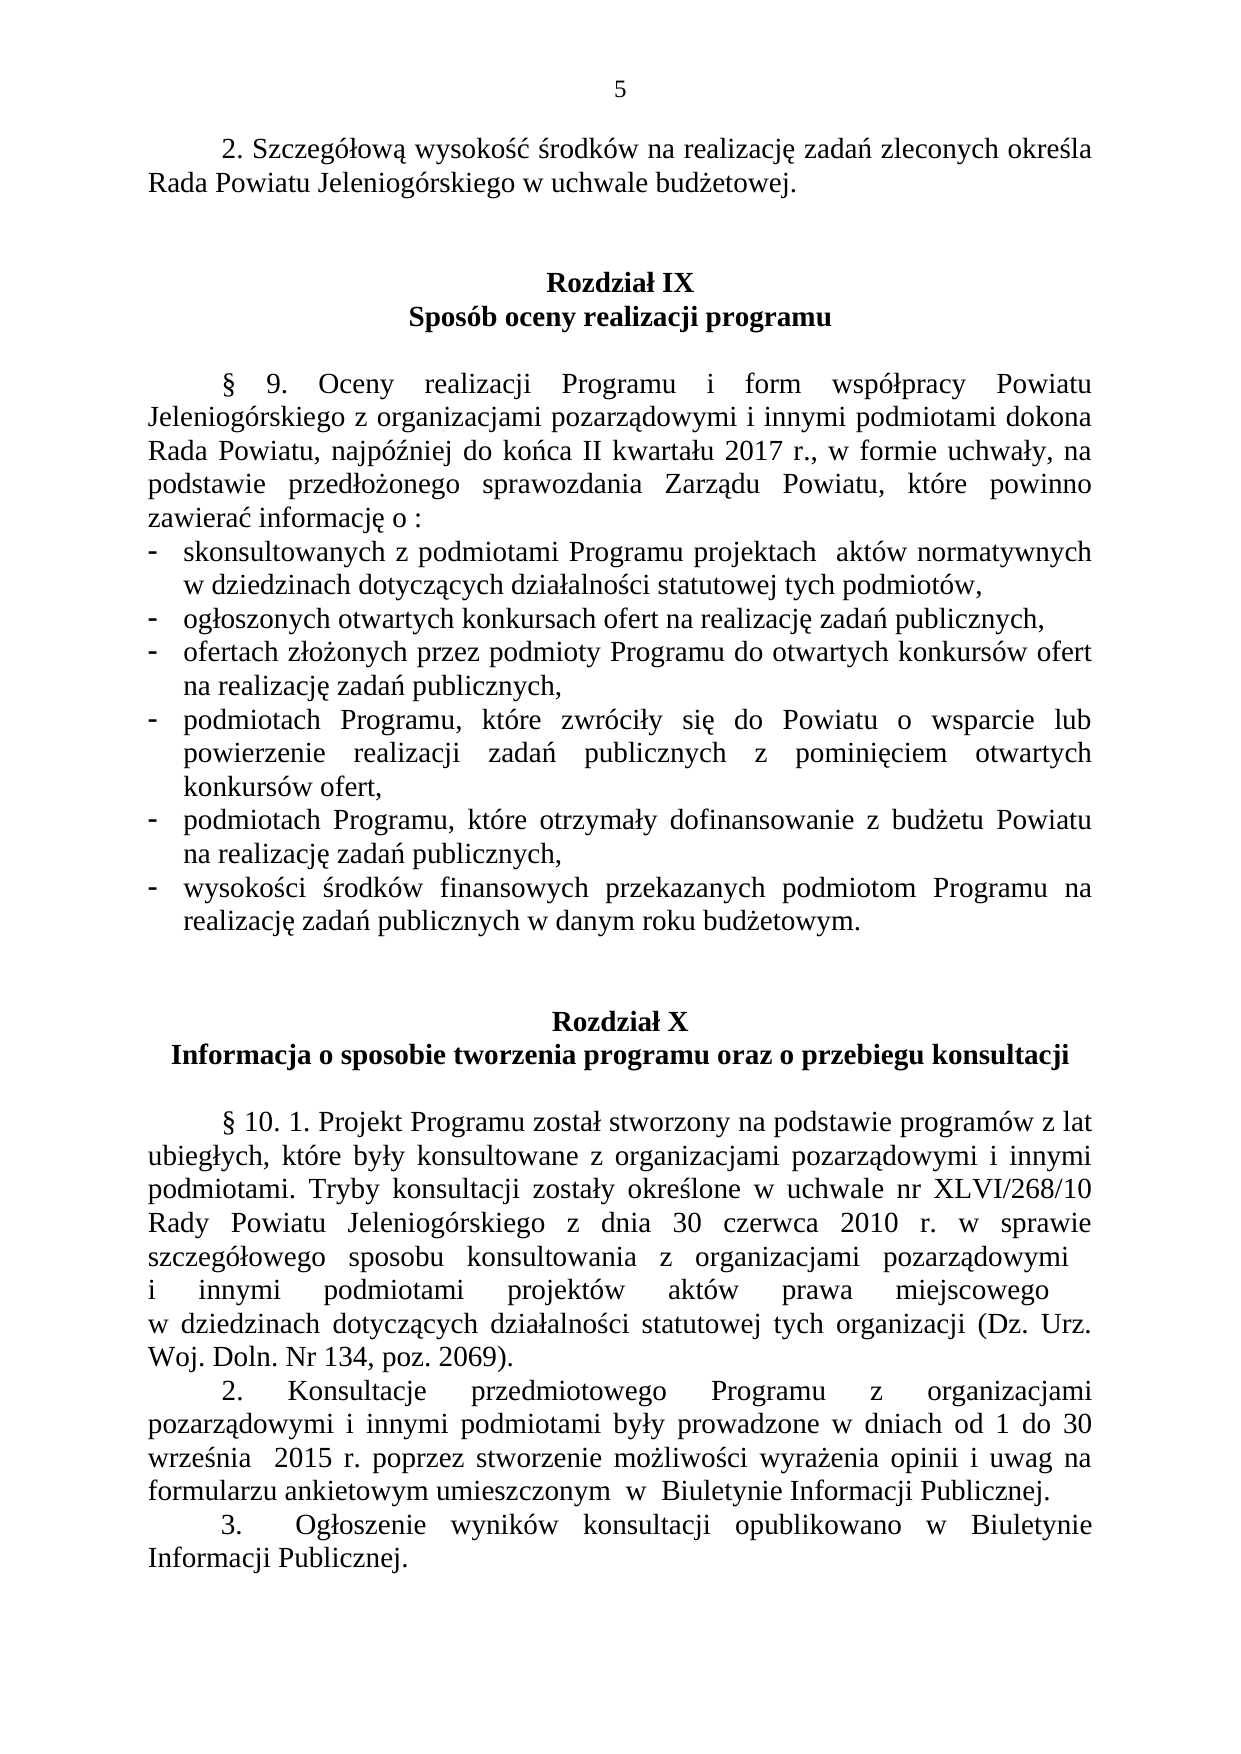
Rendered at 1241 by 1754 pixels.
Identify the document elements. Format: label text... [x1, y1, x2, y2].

list wysokości środków finansowych przekazanych podmiotom Programu na realizację zadań publicznych w danym roku budżetowym. [148, 870, 1093, 937]
text Rozdział IX [148, 265, 1093, 299]
text Informacja o sposobie tworzenia programu oraz o przebiegu konsultacji [148, 1037, 1093, 1071]
text 2. Konsultacje przedmiotowego Programu z organizacjami pozarządowymi i innymi podmiotami były prowadzone w dniach od 1 do 30 września 2015 r. poprzez stworzenie możliwości wyrażenia opinii i uwag na formularzu ankietowym umieszczonym w Biuletynie Informacji Publicznej. [148, 1373, 1093, 1507]
text § 9. Oceny realizacji Programu i form współpracy Powiatu Jeleniogórskiego z organizacjami pozarządowymi i innymi podmiotami dokona Rada Powiatu, najpóźniej do końca II kwartału 2017 r., w formie uchwały, na podstawie przedłożonego sprawozdania Zarządu Powiatu, które powinno zawierać informację o : [148, 366, 1093, 534]
list podmiotach Programu, które otrzymały dofinansowanie z budżetu Powiatu na realizację zadań publicznych, [148, 802, 1093, 870]
list podmiotach Programu, które zwróciły się do Powiatu o wsparcie lub powierzenie realizacji zadań publicznych z pominięciem otwartych konkursów ofert, [148, 702, 1093, 802]
text Rozdział X [148, 1004, 1093, 1037]
text Sposób oceny realizacji programu [148, 299, 1093, 332]
text 2. Szczegółową wysokość środków na realizację zadań zleconych określa Rada Powiatu Jeleniogórskiego w uchwale budżetowej. [148, 131, 1093, 198]
list ofertach złożonych przez podmioty Programu do otwartych konkursów ofert na realizację zadań publicznych, [148, 634, 1093, 702]
text 3. Ogłoszenie wyników konsultacji opublikowano w Biuletynie Informacji Publicznej. [148, 1507, 1093, 1574]
text § 10. 1. Projekt Programu został stworzony na podstawie programów z lat ubiegłych, które były konsultowane z organizacjami pozarządowymi i innymi podmiotami. Tryby konsultacji zostały określone w uchwale nr XLVI/268/10 Rady Powiatu Jeleniogórskiego z dnia 30 czerwca 2010 r. w sprawie szczegółowego sposobu konsultowania z organizacjami pozarządowymi i innymi podmiotami projektów aktów prawa miejscowego w dziedzinach dotyczących działalności statutowej tych organizacji (Dz. Urz. Woj. Doln. Nr 134, poz. 2069). [148, 1104, 1093, 1373]
list ogłoszonych otwartych konkursach ofert na realizację zadań publicznych, [148, 601, 1093, 634]
list skonsultowanych z podmiotami Programu projektach aktów normatywnych w dziedzinach dotyczących działalności statutowej tych podmiotów, [148, 534, 1093, 601]
